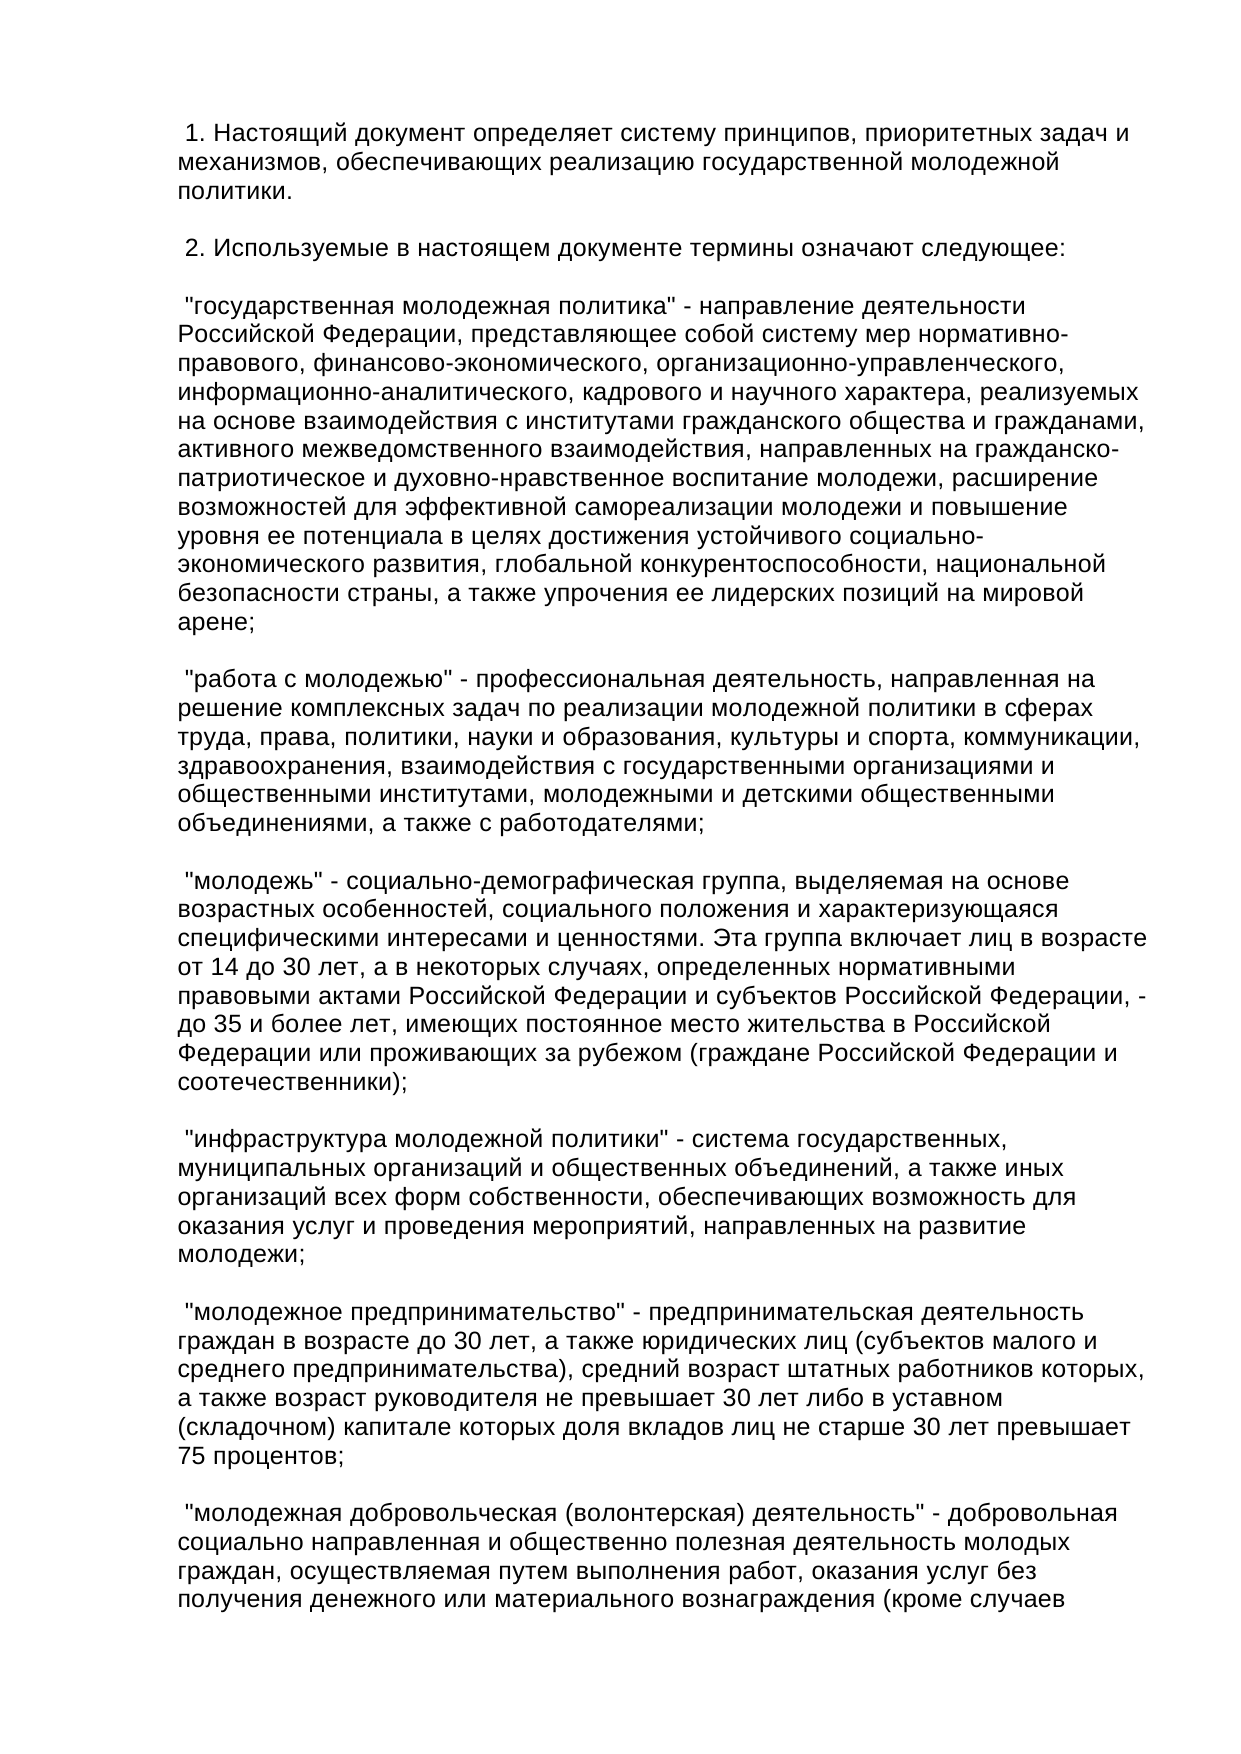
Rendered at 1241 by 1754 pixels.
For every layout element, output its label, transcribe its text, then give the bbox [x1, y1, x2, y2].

text "работа с молодежью" - профессиональная деятельность, направленная на решение комплексных задач по реализации молодежной политики в сферах труда, права, политики, науки и образования, культуры и спорта, коммуникации, здравоохранения, взаимодействия с государственными организациями и общественными институтами, молодежными и детскими общественными объединениями, а также с работодателями; [177, 664, 1152, 837]
text "государственная молодежная политика" - направление деятельности Российской Федерации, представляющее собой систему мер нормативно-правового, финансово-экономического, организационно-управленческого, информационно-аналитического, кадрового и научного характера, реализуемых на основе взаимодействия с институтами гражданского общества и гражданами, активного межведомственного взаимодействия, направленных на гражданско-патриотическое и духовно-нравственное воспитание молодежи, расширение возможностей для эффективной самореализации молодежи и повышение уровня ее потенциала в целях достижения устойчивого социально-экономического развития, глобальной конкурентоспособности, национальной безопасности страны, а также упрочения ее лидерских позиций на мировой арене; [177, 291, 1152, 636]
text 1. Настоящий документ определяет систему принципов, приоритетных задач и механизмов, обеспечивающих реализацию государственной молодежной политики. [177, 118, 1152, 204]
text "молодежное предпринимательство" - предпринимательская деятельность граждан в возрасте до 30 лет, а также юридических лиц (субъектов малого и среднего предпринимательства), средний возраст штатных работников которых, а также возраст руководителя не превышает 30 лет либо в уставном (складочном) капитале которых доля вкладов лиц не старше 30 лет превышает 75 процентов; [177, 1297, 1152, 1469]
text 2. Используемые в настоящем документе термины означают следующее: [177, 233, 1152, 262]
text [177, 1498, 1152, 1613]
text "молодежь" - социально-демографическая группа, выделяемая на основе возрастных особенностей, социального положения и характеризующаяся специфическими интересами и ценностями. Эта группа включает лиц в возрасте от 14 до 30 лет, а в некоторых случаях, определенных нормативными правовыми актами Российской Федерации и субъектов Российской Федерации, - до 35 и более лет, имеющих постоянное место жительства в Российской Федерации или проживающих за рубежом (граждане Российской Федерации и соотечественники); [177, 866, 1152, 1096]
text "инфраструктура молодежной политики" - система государственных, муниципальных организаций и общественных объединений, а также иных организаций всех форм собственности, обеспечивающих возможность для оказания услуг и проведения мероприятий, направленных на развитие молодежи; [177, 1124, 1152, 1268]
